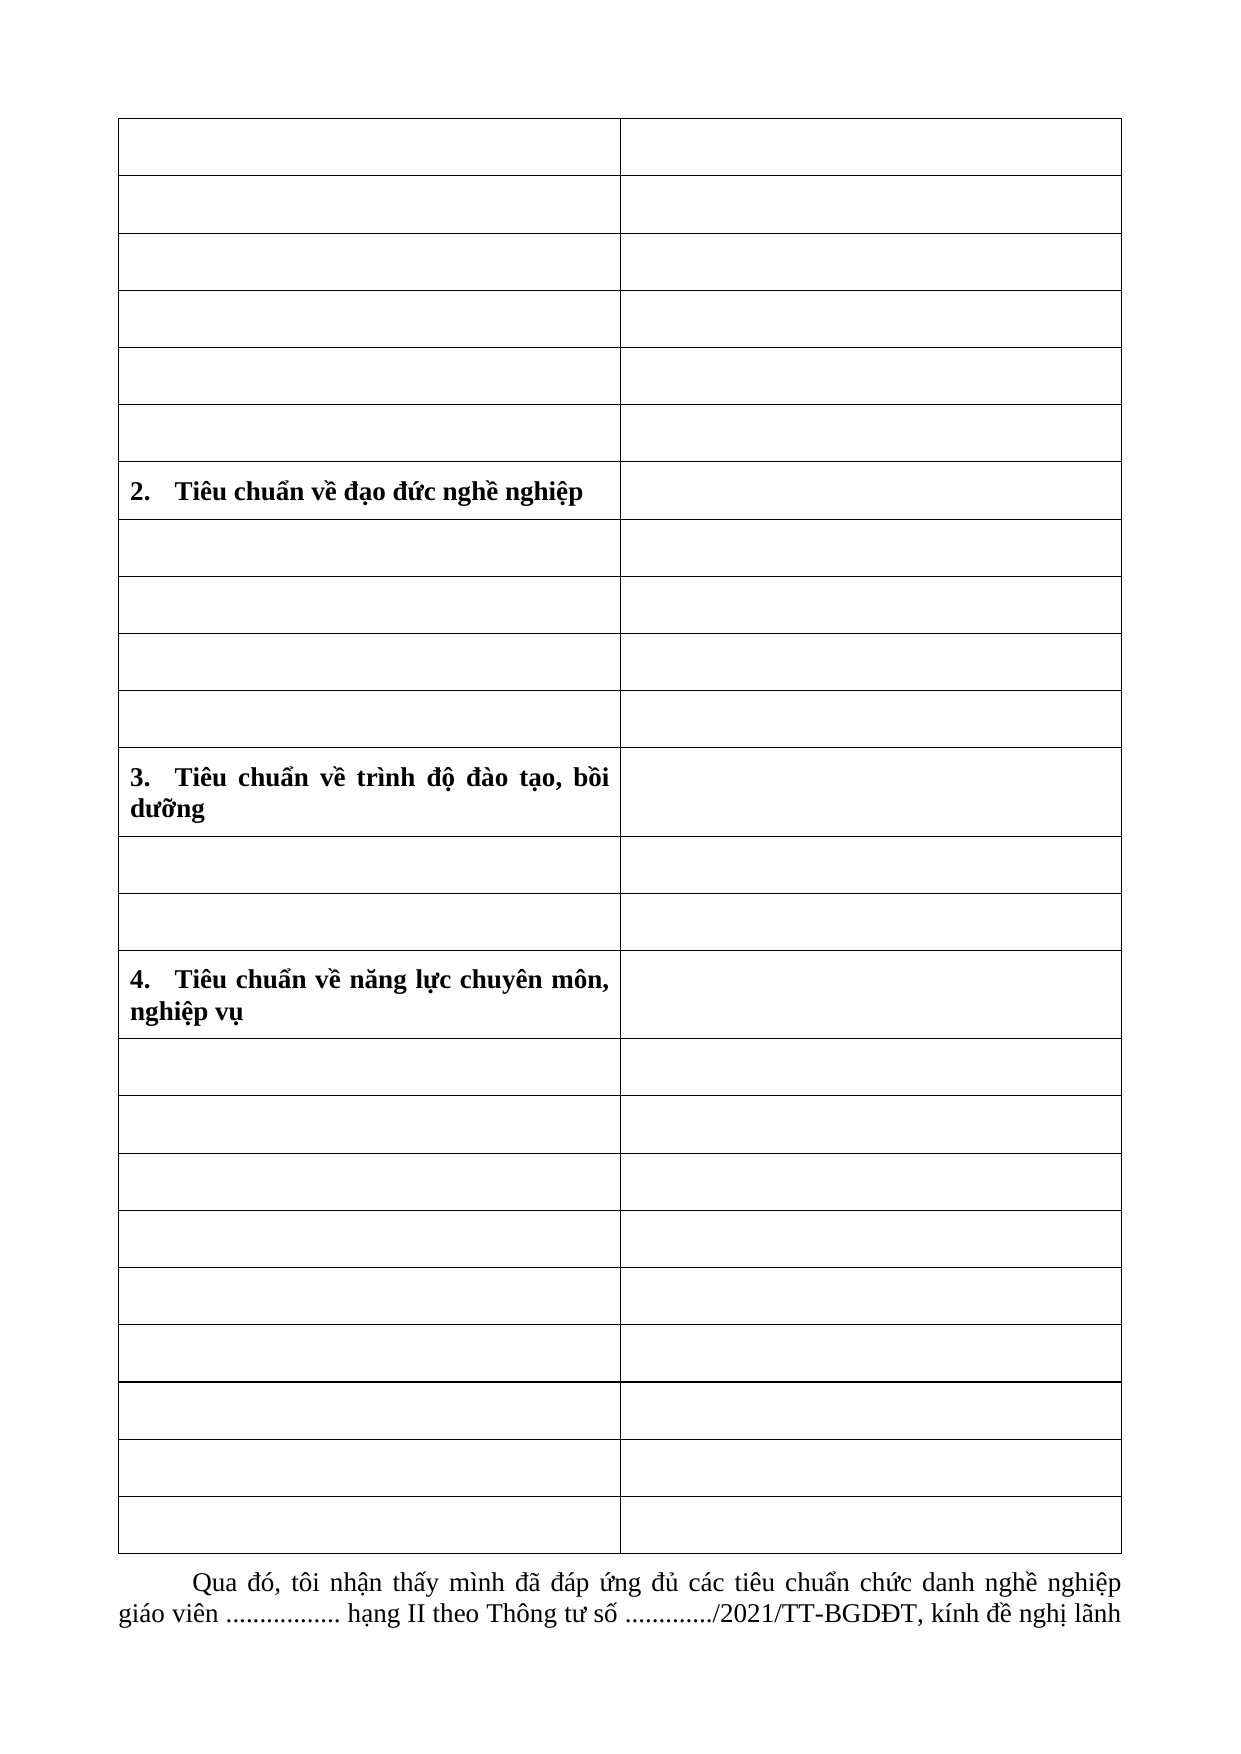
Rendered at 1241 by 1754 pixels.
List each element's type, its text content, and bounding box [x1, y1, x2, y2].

table_cell [621, 176, 1121, 232]
table_cell Tiêu chuẩn về năng lực chuyên môn, nghiệp vụ [119, 951, 620, 1038]
table_cell [119, 1383, 620, 1438]
table_cell [621, 462, 1121, 518]
table_cell [119, 837, 620, 893]
table_cell [621, 348, 1121, 404]
table_cell [119, 1268, 620, 1324]
table_cell [621, 405, 1121, 461]
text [118, 1566, 1122, 1629]
table_cell [621, 119, 1121, 175]
table_cell [621, 234, 1121, 290]
table_cell [621, 748, 1121, 836]
table_cell [119, 1154, 620, 1210]
table_cell [119, 1325, 620, 1381]
table_cell [621, 1440, 1121, 1496]
table_cell [621, 291, 1121, 347]
table_cell [621, 1154, 1121, 1210]
table_cell [621, 634, 1121, 690]
table_cell [621, 1039, 1121, 1095]
table_cell [119, 348, 620, 404]
table_cell [119, 577, 620, 633]
table_cell [119, 291, 620, 347]
table_cell Tiêu chuẩn về trình độ đào tạo, bồi dưỡng [119, 748, 620, 836]
table_cell [119, 1211, 620, 1267]
table_cell [621, 951, 1121, 1038]
table_cell [621, 1325, 1121, 1381]
table_cell [621, 520, 1121, 576]
table_cell [119, 234, 620, 290]
table_cell [119, 1096, 620, 1153]
table_cell [621, 837, 1121, 893]
table_cell [119, 634, 620, 690]
table_cell [119, 405, 620, 461]
table_cell [119, 520, 620, 576]
table_cell [119, 691, 620, 747]
table_cell [621, 1096, 1121, 1153]
table_cell [621, 1383, 1121, 1438]
table_cell [119, 1039, 620, 1095]
table_cell [119, 1440, 620, 1496]
table_cell [621, 1497, 1121, 1553]
table_cell [621, 691, 1121, 747]
table_cell [119, 119, 620, 175]
table_cell [119, 176, 620, 232]
table_cell [621, 1268, 1121, 1324]
table_cell [119, 1497, 620, 1553]
table_cell Tiêu chuẩn về đạo đức nghề nghiệp [119, 462, 620, 518]
table_cell [621, 894, 1121, 950]
table_cell [119, 894, 620, 950]
table_cell [621, 577, 1121, 633]
table_cell [621, 1211, 1121, 1267]
